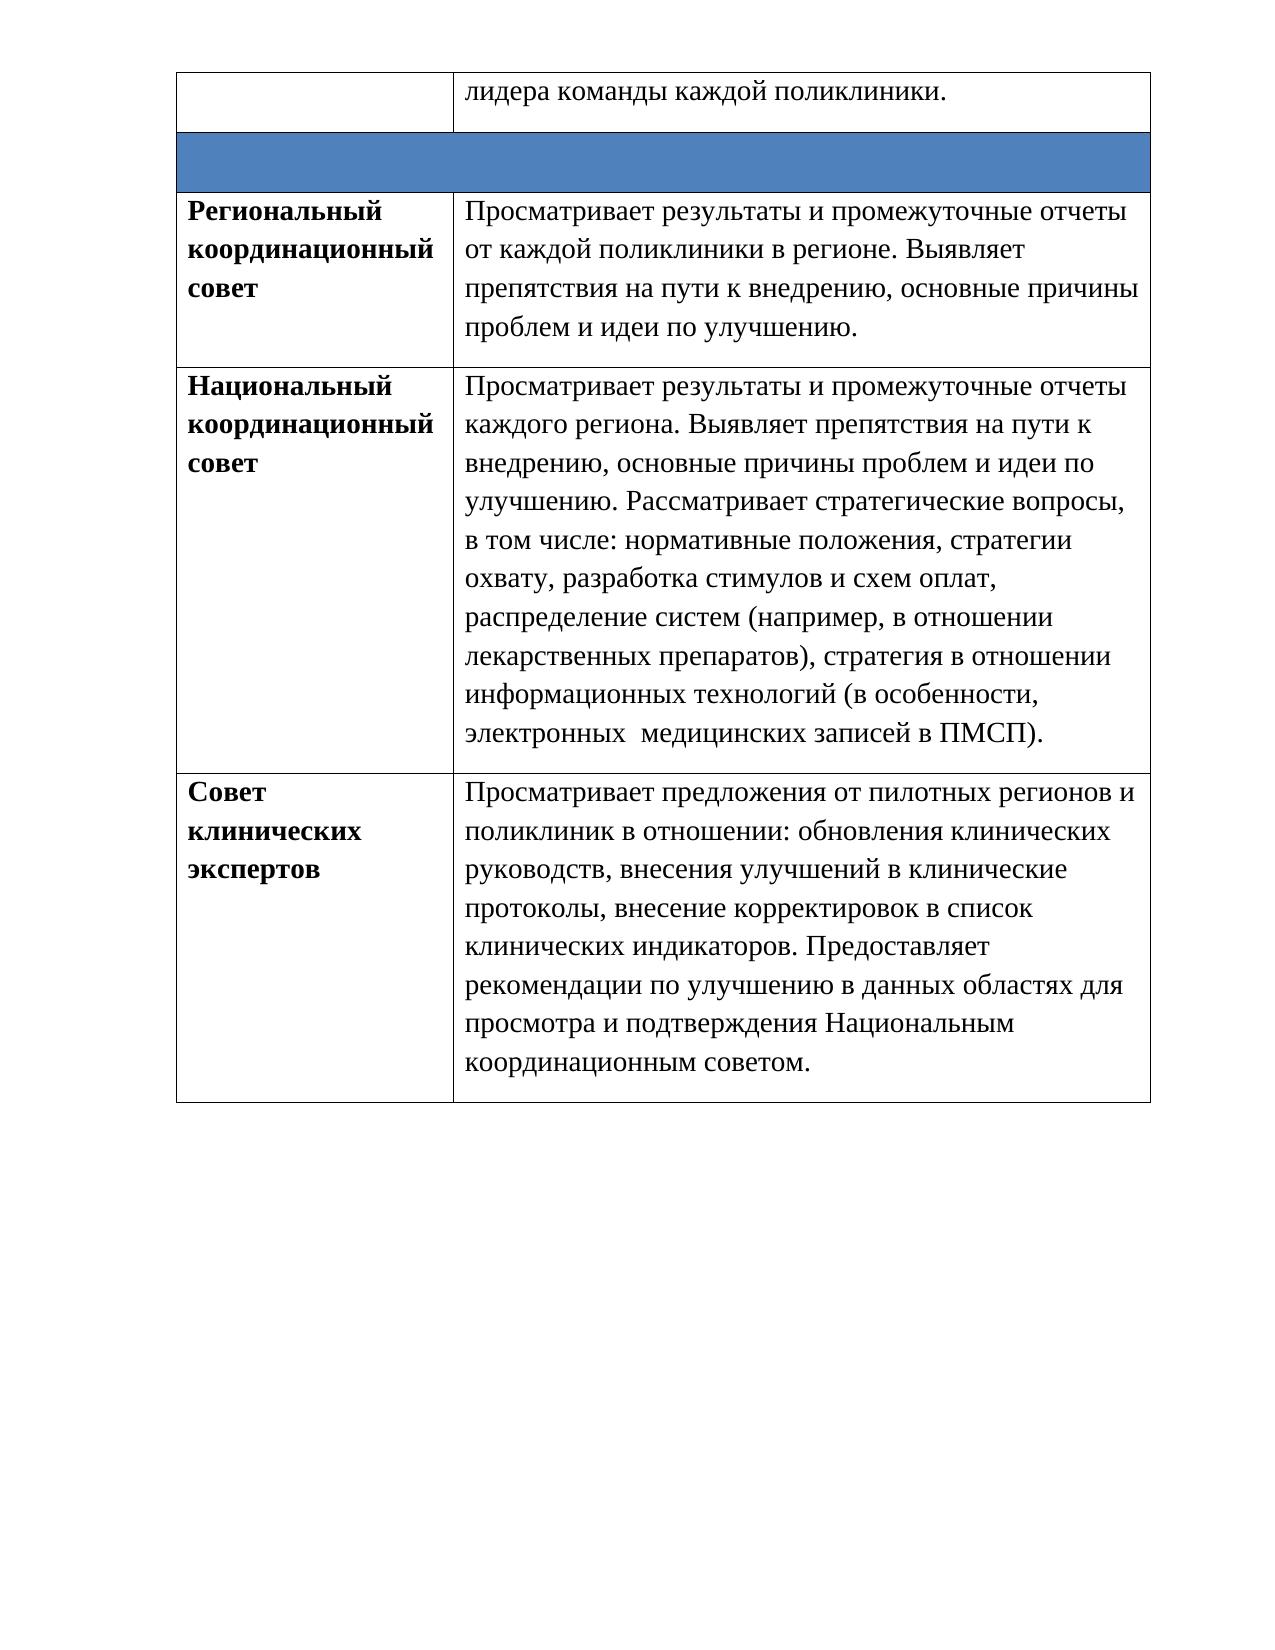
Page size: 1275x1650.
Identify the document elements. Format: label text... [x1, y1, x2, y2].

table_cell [454, 73, 1150, 132]
table_cell Региональный координационный совет [177, 193, 453, 367]
table_cell Национальный координационный совет [177, 368, 453, 773]
table_cell Просматривает результаты и промежуточные отчеты от каждой поликлиники в регионе. Выявляет препятствия на пути к внедрению, основные причины проблем и идеи по улучшению. [454, 193, 1150, 367]
table_cell [177, 133, 1150, 192]
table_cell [177, 73, 453, 132]
table_cell Совет клинических экспертов [177, 774, 453, 1102]
table_cell Просматривает предложения от пилотных регионов и поликлиник в отношении: обновления клинических руководств, внесения улучшений в клинические протоколы, внесение корректировок в список клинических индикаторов. Предоставляет рекомендации по улучшению в данных областях для просмотра и подтверждения Национальным координационным советом. [454, 774, 1150, 1102]
table_cell Просматривает результаты и промежуточные отчеты каждого региона. Выявляет препятствия на пути к внедрению, основные причины проблем и идеи по улучшению. Рассматривает стратегические вопросы, в том числе: нормативные положения, стратегии охвату, разработка стимулов и схем оплат, распределение систем (например, в отношении лекарственных препаратов), стратегия в отношении информационных технологий (в особенности, электронных медицинских записей в ПМСП). [454, 368, 1150, 773]
